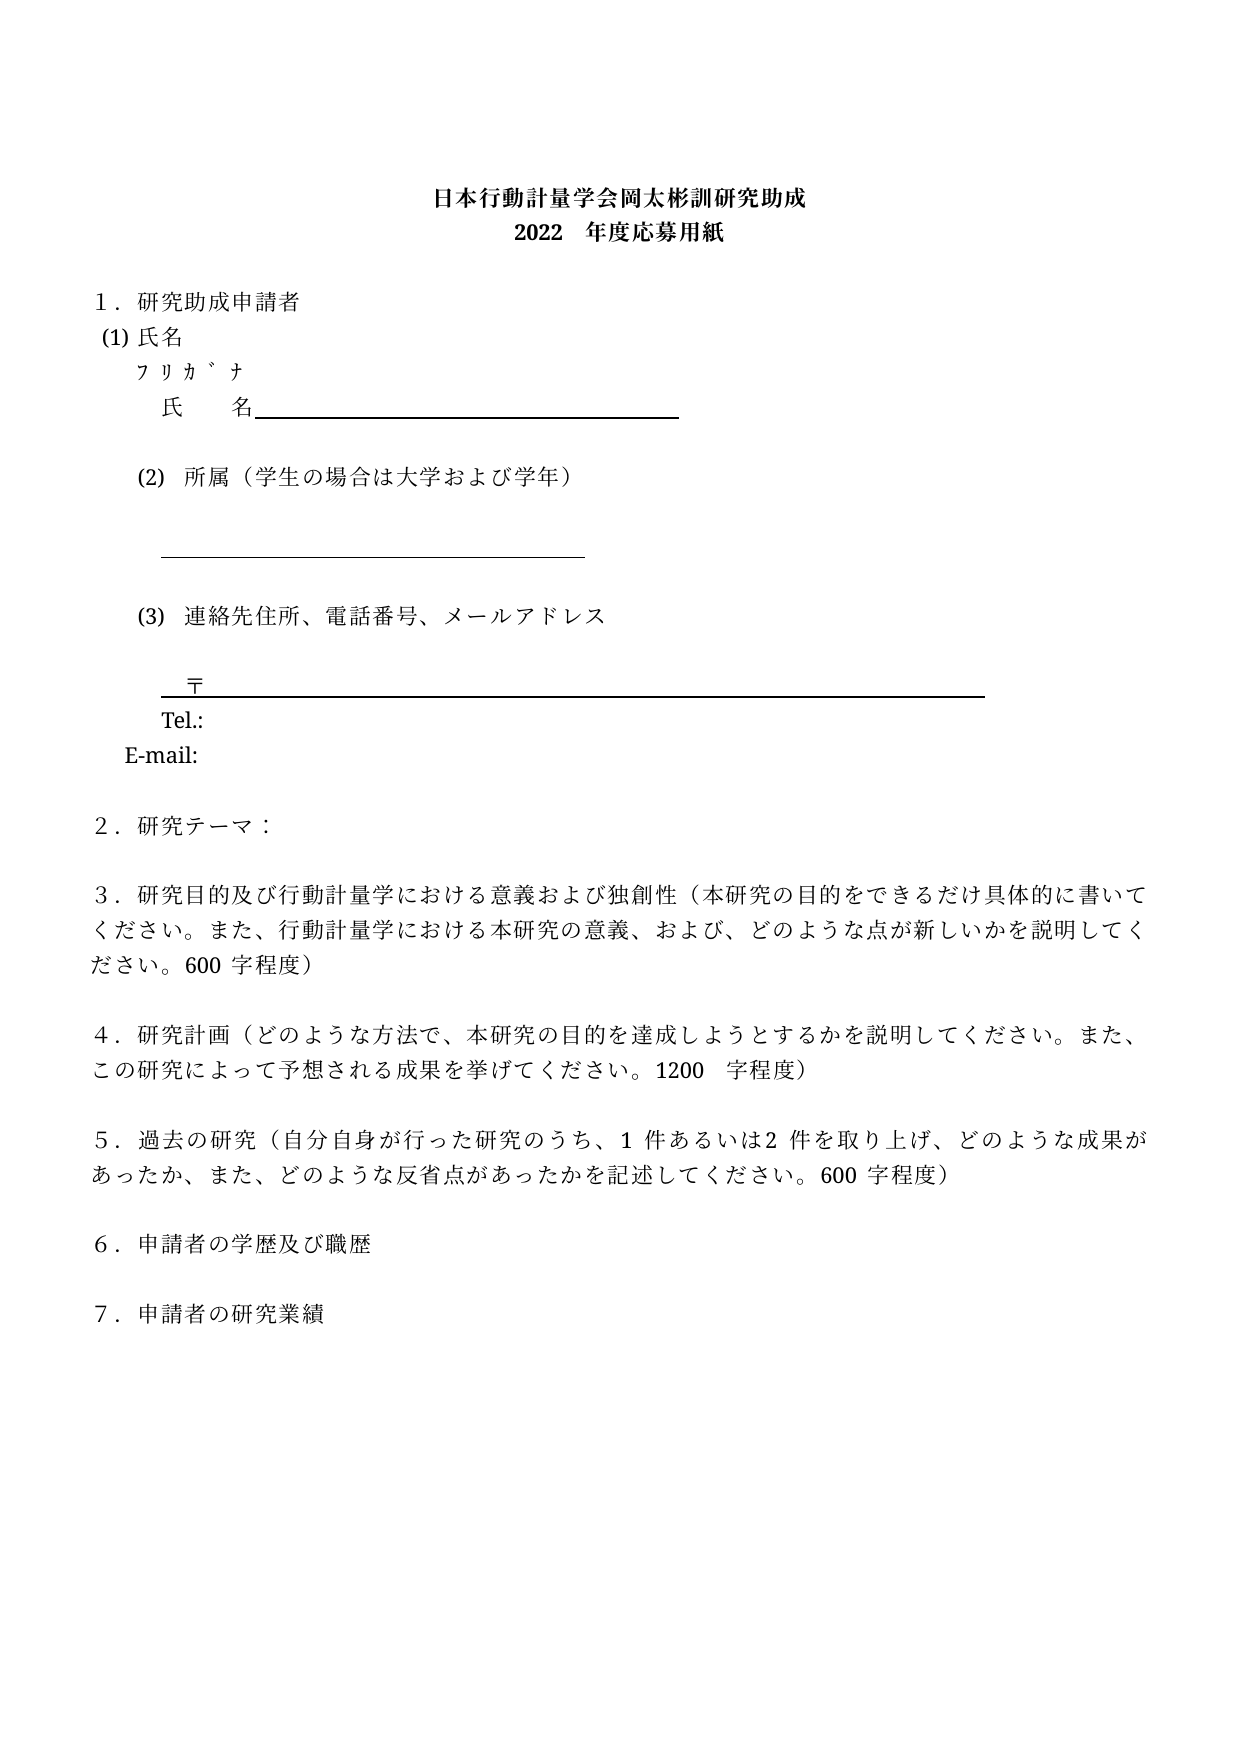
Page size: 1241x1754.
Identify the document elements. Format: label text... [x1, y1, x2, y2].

text ６．申請者の学歴及び職歴 [90, 1226, 1150, 1261]
text ３．研究目的及び行動計量学における意義および独創性（本研究の目的をできるだけ具体的に書いてください。また、行動計量学における本研究の意義、および、どのような点が新しいかを説明してください。600字程度） [90, 877, 1150, 982]
text 2022年度応募用紙 [90, 214, 1150, 249]
text 氏 名 [90, 388, 1150, 423]
text ２．研究テーマ： [90, 807, 1150, 842]
text 日本行動計量学会岡太彬訓研究助成 [90, 179, 1150, 214]
text ５．過去の研究（自分自身が行った研究のうち、1件あるいは2件を取り上げ、どのような成果があったか、また、どのような反省点があったかを記述してください。600字程度） [90, 1121, 1150, 1191]
text ﾌﾘｶﾞﾅ [90, 353, 1150, 388]
text (2)所属（学生の場合は大学および学年） [90, 458, 1150, 493]
text Tel.: [90, 702, 1150, 737]
text ４．研究計画（どのような方法で、本研究の目的を達成しようとするかを説明してください。また、この研究によって予想される成果を挙げてください。1200字程度） [90, 1017, 1150, 1086]
text 〒 [90, 668, 1150, 702]
text E-mail: [90, 737, 1150, 772]
text ７．申請者の研究業績 [90, 1296, 1150, 1331]
text (3)連絡先住所、電話番号、メールアドレス [90, 598, 1150, 633]
text １．研究助成申請者 [90, 284, 1150, 319]
text (1)氏名 [90, 319, 1150, 353]
